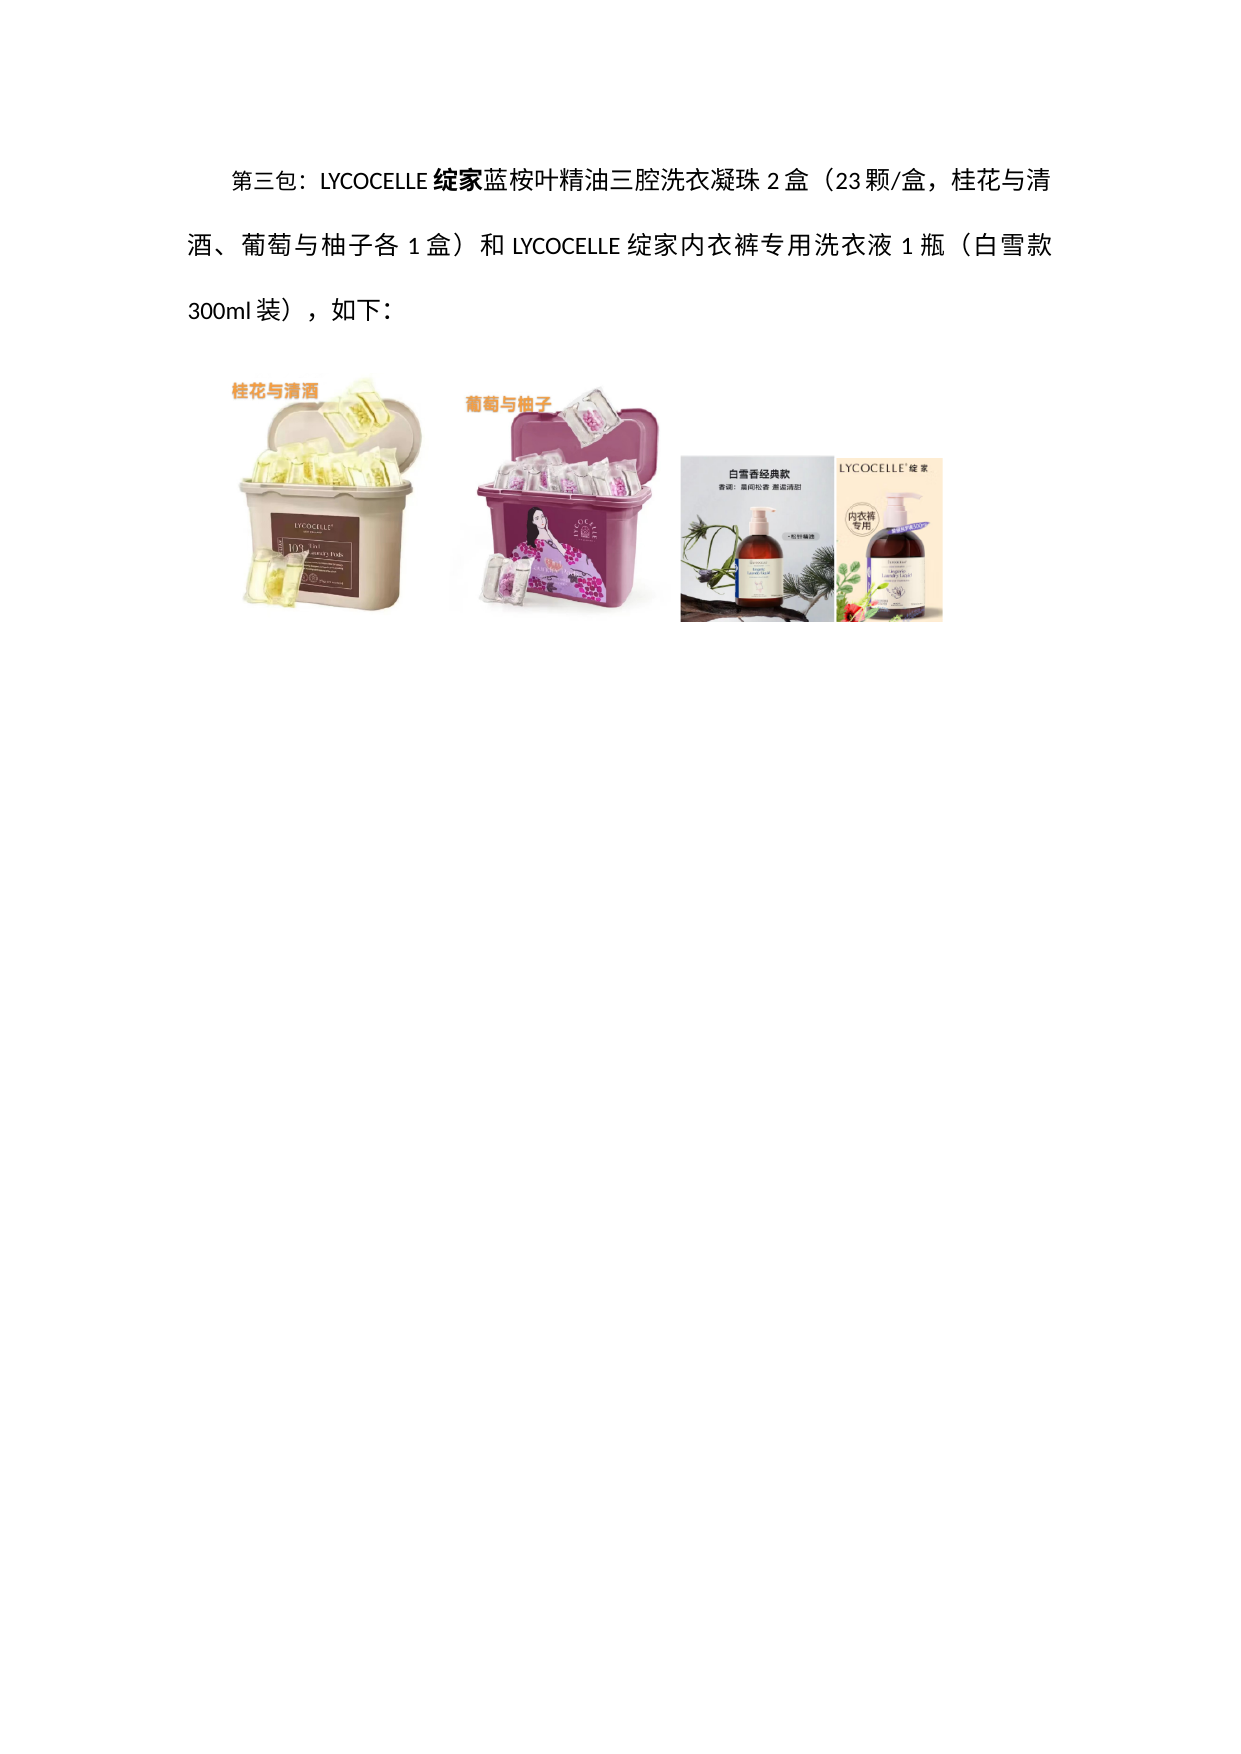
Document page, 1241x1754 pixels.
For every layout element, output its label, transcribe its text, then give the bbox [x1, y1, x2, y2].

picture [197, 373, 671, 622]
text 第三包：LYCOCELLE绽家蓝桉叶精油三腔洗衣凝珠2盒（23颗/盒，桂花与清酒、葡萄与柚子各1盒）和LYCOCELLE绽家内衣裤专用洗衣液1瓶（白雪款300ml装），如下： [187, 146, 1052, 341]
picture [680, 455, 943, 622]
